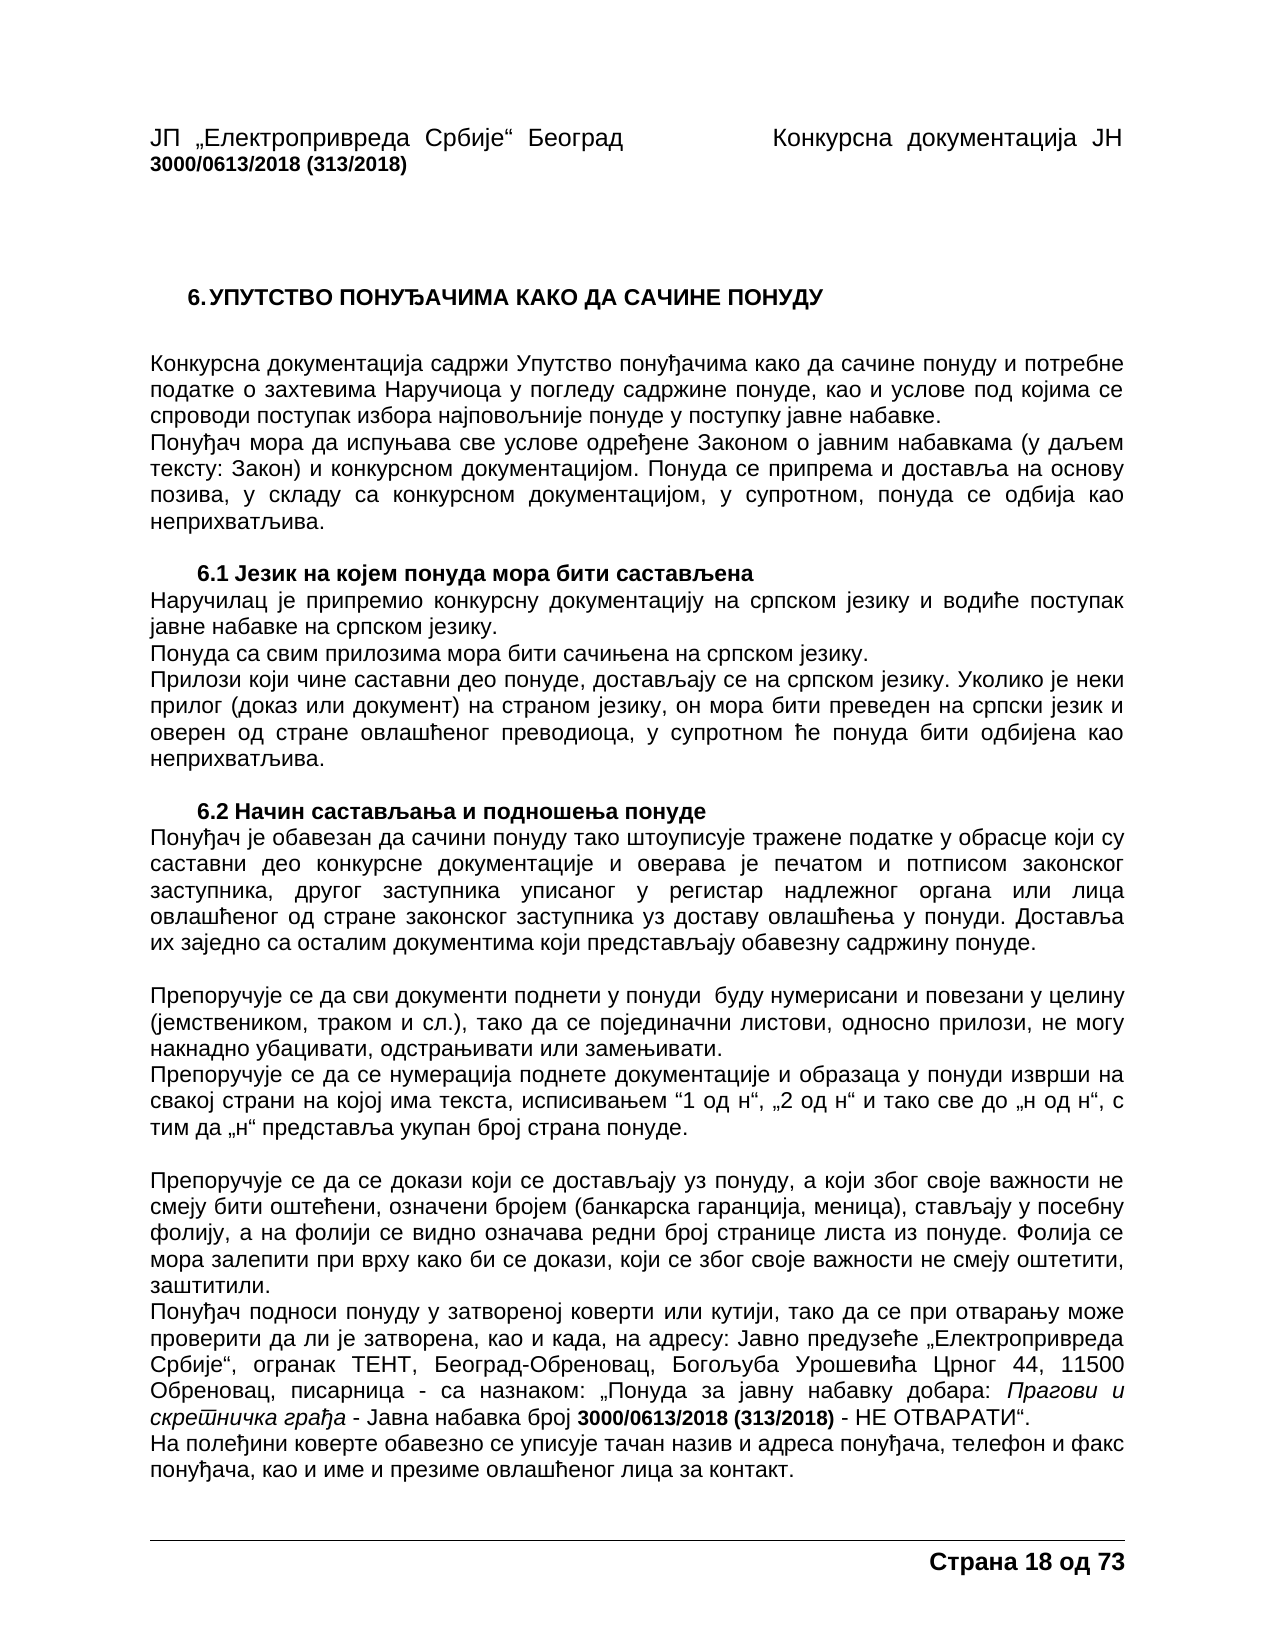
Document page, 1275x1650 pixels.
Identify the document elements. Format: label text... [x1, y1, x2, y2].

text Конкурсна документација садржи Упутство понуђачима како да сачине понуду и потребне податке о захтевима Наручиоца у погледу садржине понуде, као и услове под којима се спроводи поступак избора најповољније понуде у поступку јавне набавке. [150, 349, 1125, 429]
text Наручилац је припремио конкурсну документацију на српском језику и водиће поступак јавне набавке на српском језику. [150, 587, 1125, 639]
text Препоручује се да сви документи поднети у понуди буду нумерисани и повезани у целину (јемствеником, траком и сл.), тако да се појединачни листови, односно прилози, не могу накнадно убацивати, одстрањивати или замењивати. [150, 982, 1125, 1061]
text Понуда са свим прилозима мора бити сачињена на српском језику. [150, 639, 1125, 666]
text Понуђач мора да испуњава све услове одређене Законом о јавним набавкама (у даљем тексту: Закон) и конкурсном документацијом. Понуда се припрема и доставља на основу позива, у складу са конкурсном документацијом, у супротном, понуда се одбија као неприхватљива. [150, 429, 1125, 534]
text Препоручује се да се нумерација поднете документације и образаца у понуди изврши на свакоj страни на којој има текста, исписивањем “1 од н“, „2 од н“ и тако све до „н од н“, с тим да „н“ представља укупан број страна понуде. [150, 1061, 1125, 1140]
text Понуђач подноси понуду у затвореној коверти или кутији, тако да се при отварању може проверити да ли је затворена, као и када, на адресу: Јавно предузеће „Електропривреда Србије“, огранак ТЕНТ, Београд-Обреновац, Богољуба Урошевића Црног 44, 11500 Обреновац, писарница - са назнаком: „Понуда за јавну набавку добара: Прагови и скретничка грађа - Јавна набавка број 3000/0613/2018 (313/2018) - НЕ ОТВАРАТИ“. [150, 1298, 1125, 1430]
list Језик на којем понуда мора бити састављена [197, 560, 1125, 587]
text На полеђини коверте обавезно се уписује тачан назив и адреса понуђача, телефон и факс понуђача, као и име и презиме овлашћеног лица за контакт. [150, 1430, 1125, 1483]
list УПУТСТВО ПОНУЂАЧИМА КАКО ДА САЧИНЕ ПОНУДУ [187, 284, 1125, 311]
text Препоручује се да се докази који се достављају уз понуду, а који због своје важности не смеју бити оштећени, означени бројем (банкарска гаранција, меница), стављају у посебну фолију, а на фолији се видно означава редни број странице листа из понуде. Фолија се мора залепити при врху како би се докази, који се због своје важности не смеју оштетити, заштитили. [150, 1167, 1125, 1298]
text Понуђач је обавезан да сачини понуду тако штоуписује тражене податке у обрасце који су саставни део конкурсне документације и оверава је печатом и потписом законског заступника, другог заступника уписаног у регистар надлежног органа или лица овлашћеног од стране законског заступника уз доставу овлашћења у понуди. Доставља их заједно са осталим документима који представљају обавезну садржину понуде. [150, 824, 1125, 956]
text Прилози који чине саставни део понуде, достављају се на српском језику. Уколико је неки прилог (доказ или документ) на страном језику, он мора бити преведен на српски језик и оверен од стране овлашћеног преводиоца, у супротном ће понуда бити одбијена као неприхватљива. [150, 666, 1125, 771]
list Начин састављања и подношења понуде [197, 798, 1125, 824]
